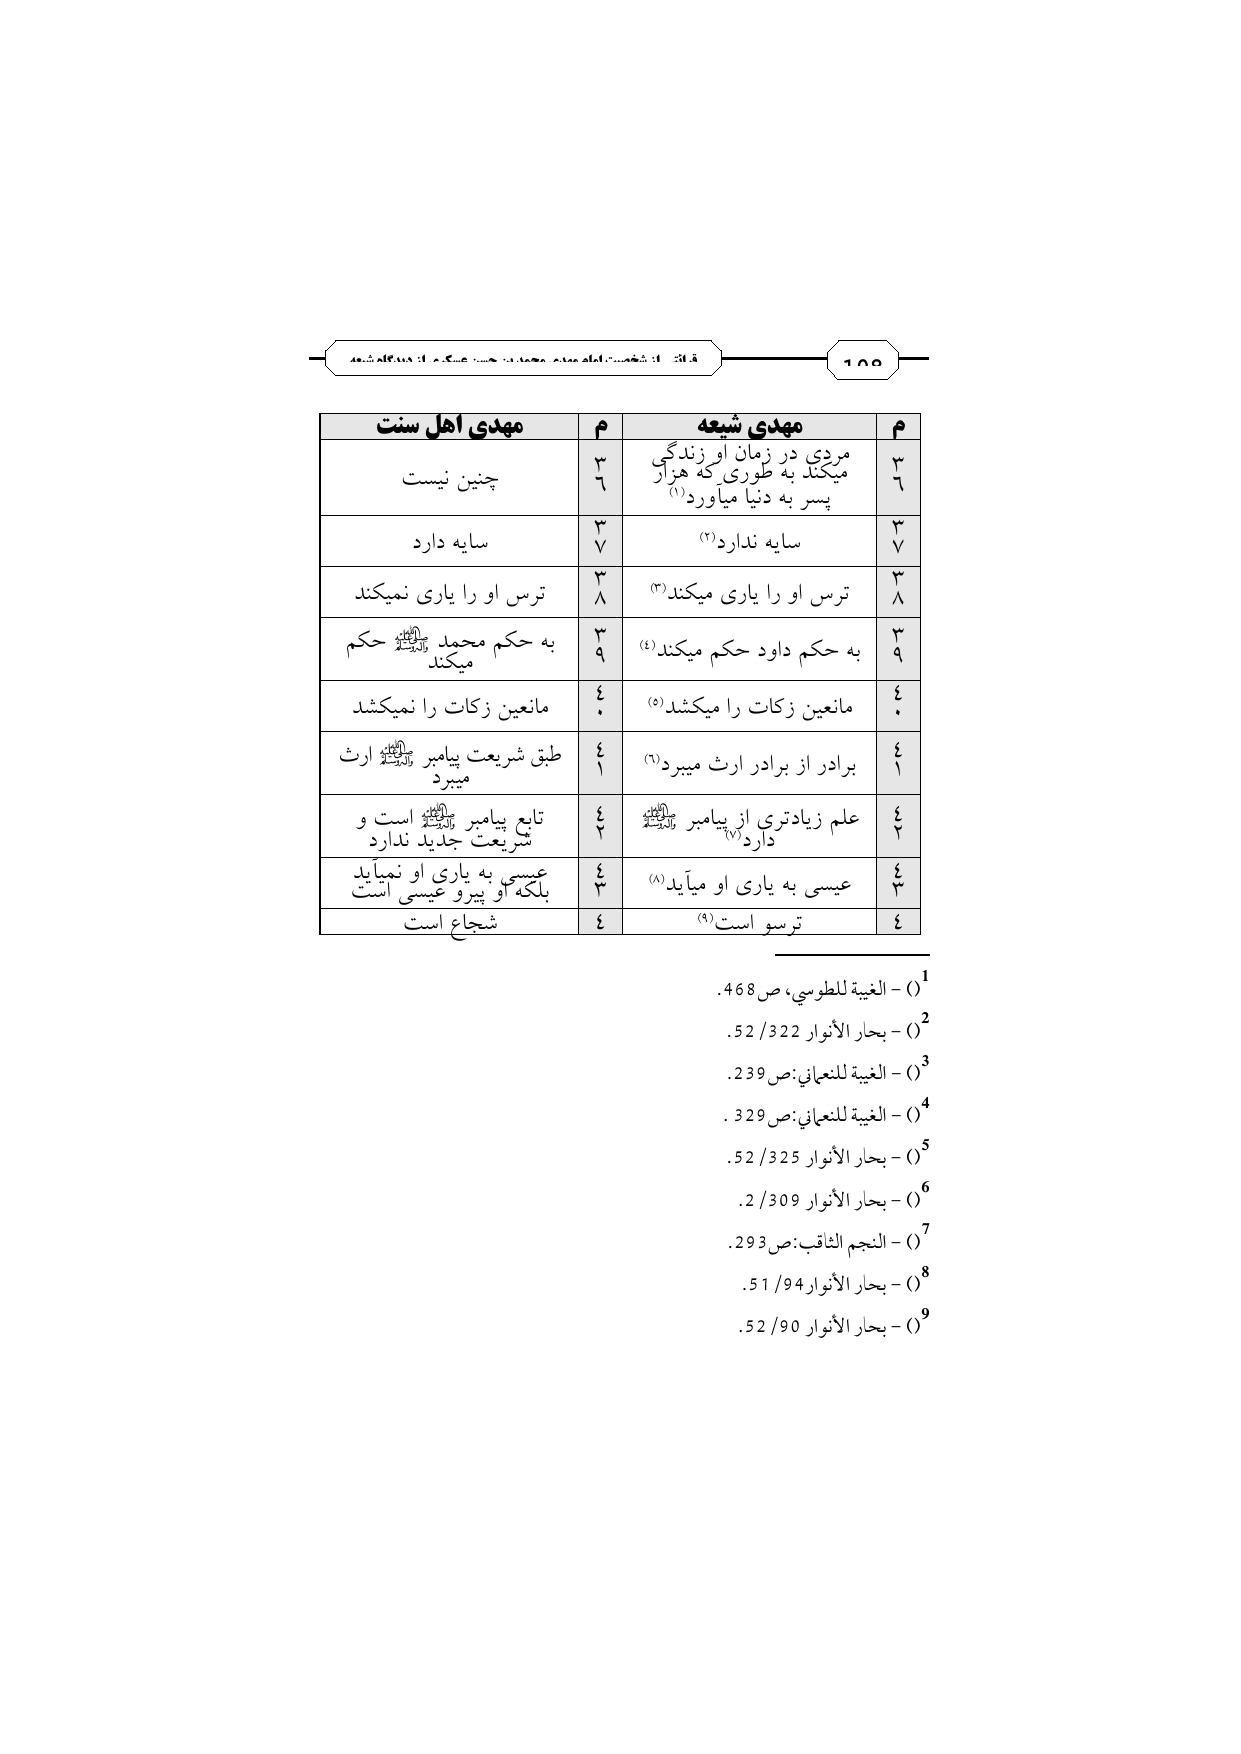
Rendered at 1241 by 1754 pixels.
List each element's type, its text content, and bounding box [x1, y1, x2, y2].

table_cell سایه دارد [321, 516, 578, 566]
table_cell برادر از برادر ارث می‏برد() [623, 732, 876, 794]
table_cell چنین نیست [321, 440, 578, 515]
table_cell به حکم داود حکم می‏کند() [623, 618, 876, 680]
table_cell 44 [877, 909, 920, 934]
table_cell به حکم محمد ص حکم می‏کند [321, 618, 578, 680]
table_header م [877, 414, 920, 439]
table_cell 40 [877, 681, 920, 731]
table_cell مردی در زمان او زندگی می‏کند به طوری که هزار پسر به دنیا می‏آورد() [623, 440, 876, 515]
table_cell ترسو است() [623, 909, 876, 934]
table_cell سایه ندارد() [623, 516, 876, 566]
table_cell 42 [877, 795, 920, 857]
table_cell 43 [579, 858, 622, 908]
table_cell تابع پیامبر ص است و شریعت جدید ندارد [321, 795, 578, 857]
table_cell 40 [579, 681, 622, 731]
table_header مهدي اهل سنت [436, 414, 578, 439]
table_header م [579, 414, 622, 439]
table_cell 39 [877, 618, 920, 680]
table_cell مانعین زکات را می‏کشد() [623, 681, 876, 731]
table_cell 37 [877, 516, 920, 566]
table_cell عیسی به یاری او می‏آید() [623, 858, 876, 908]
table_cell شجاع است [321, 909, 578, 934]
table_header مهدي شيعه [623, 414, 876, 439]
table_cell طبق شریعت پیامبر ص ارث می‎برد [321, 732, 578, 794]
table_cell 43 [877, 858, 920, 908]
table_cell 44 [579, 909, 622, 934]
table_cell مانعین زکات را نمی‏کشد [321, 681, 578, 731]
table_cell 38 [579, 567, 622, 617]
table_cell علم زیادتری از پیامبر ص دارد() [623, 795, 876, 857]
table_cell 41 [877, 732, 920, 794]
table_cell ترس او را یاری نمی‏کند [321, 567, 578, 617]
table_cell 39 [579, 618, 622, 680]
table_cell ترس او را یاری می‏کند() [623, 567, 876, 617]
table_cell 37 [579, 516, 622, 566]
table_cell عیسی به یاری او نمی‏آید بلکه او پیرو عیسی است [321, 858, 578, 908]
table_cell 36 [877, 440, 920, 515]
table_cell 41 [579, 732, 622, 794]
table_cell 38 [877, 567, 920, 617]
table_header مهدي اهل سنت [321, 414, 438, 439]
table_cell 42 [579, 795, 622, 857]
table_cell 36 [579, 440, 622, 515]
